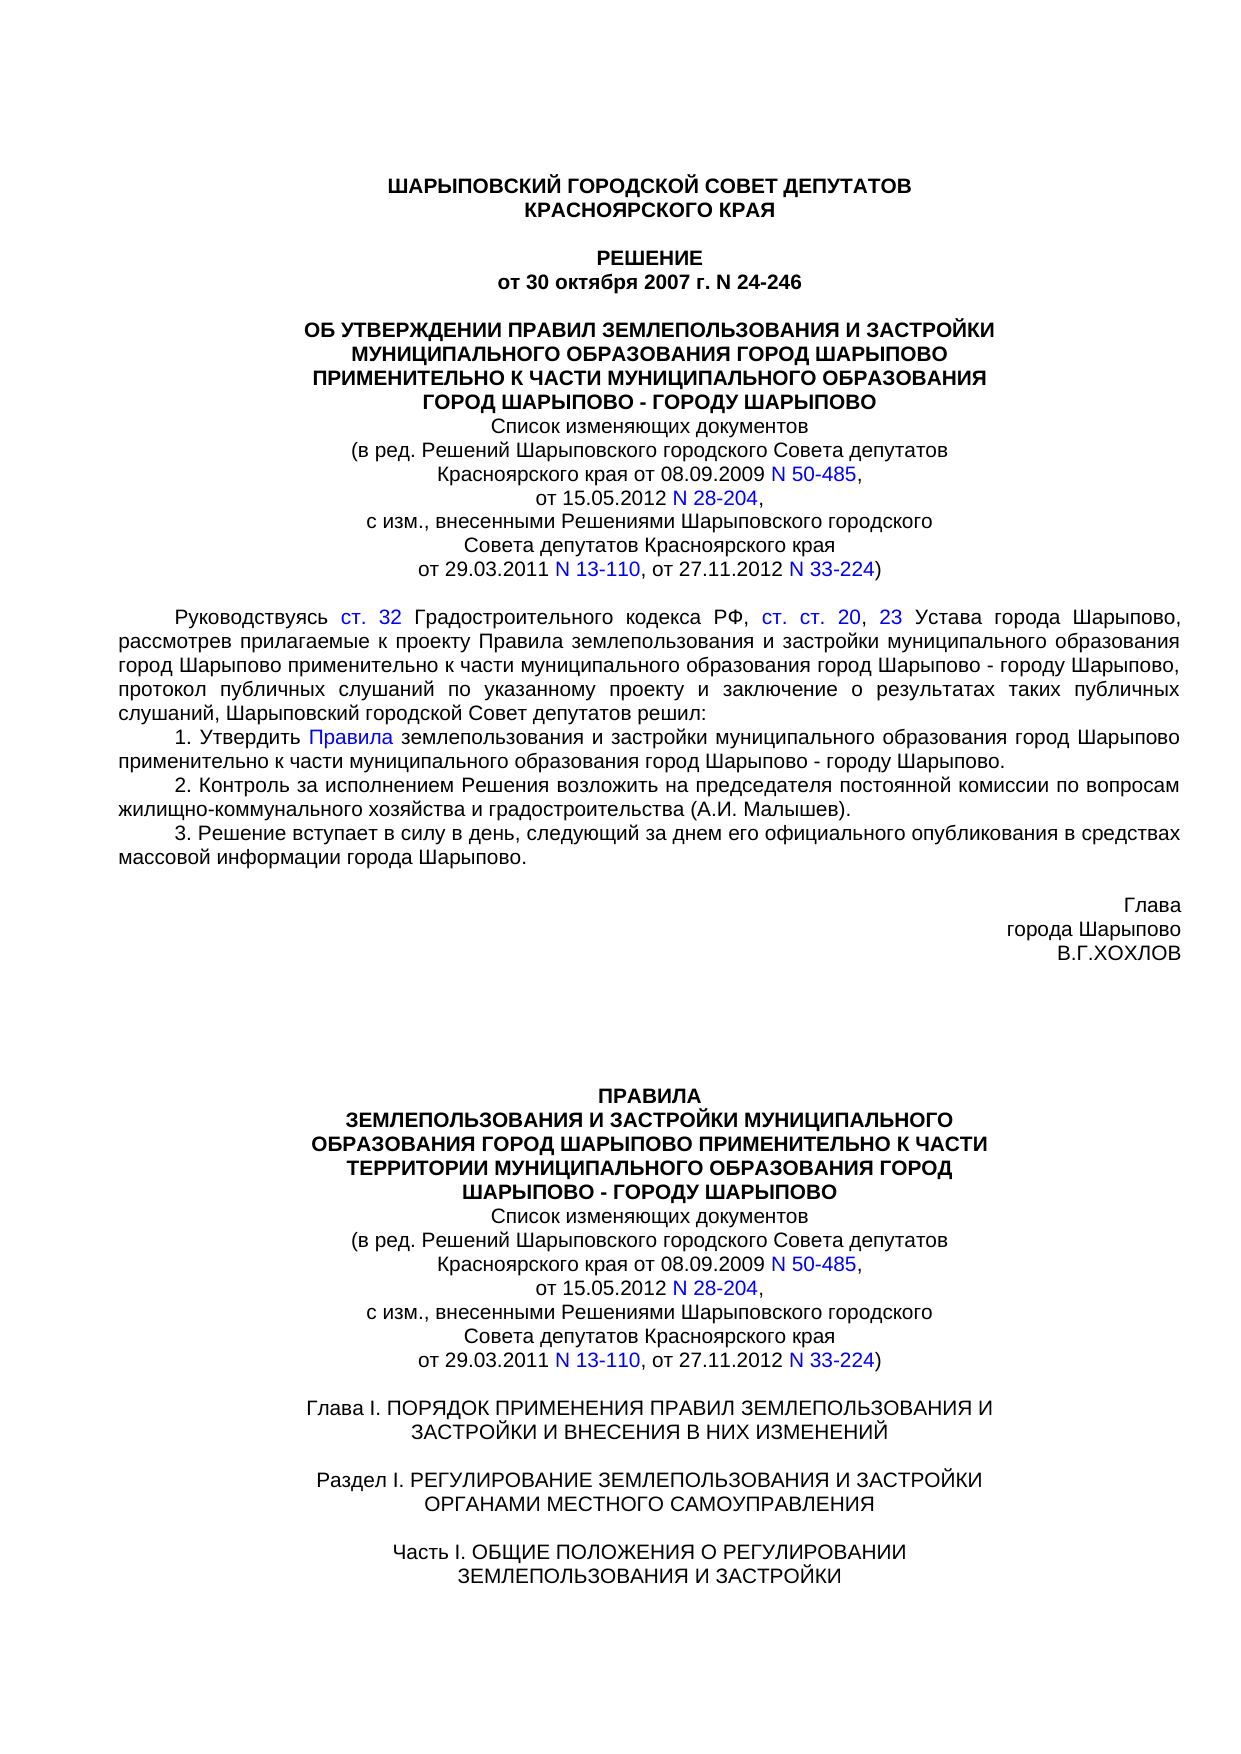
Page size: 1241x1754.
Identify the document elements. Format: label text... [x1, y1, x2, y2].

text от 15.05.2012 N 28-204, [118, 1276, 1181, 1300]
text МУНИЦИПАЛЬНОГО ОБРАЗОВАНИЯ ГОРОД ШАРЫПОВО [118, 342, 1181, 366]
text ОБРАЗОВАНИЯ ГОРОД ШАРЫПОВО ПРИМЕНИТЕЛЬНО К ЧАСТИ [118, 1132, 1181, 1156]
text Руководствуясь ст. 32 Градостроительного кодекса РФ, ст. ст. 20, 23 Устава города Шарыпово, рассмотрев прилагаемые к проекту Правила землепользования и застройки муниципального образования город Шарыпово применительно к части муниципального образования город Шарыпово - городу Шарыпово, протокол публичных слушаний по указанному проекту и заключение о результатах таких публичных слушаний, Шарыповский городской Совет депутатов решил: [118, 605, 1181, 725]
text Глава [118, 893, 1181, 917]
text с изм., внесенными Решениями Шарыповского городского [118, 509, 1181, 533]
text ОРГАНАМИ МЕСТНОГО САМОУПРАВЛЕНИЯ [118, 1492, 1181, 1516]
text В.Г.ХОХЛОВ [118, 941, 1181, 964]
text 1. Утвердить Правила землепользования и застройки муниципального образования город Шарыпово применительно к части муниципального образования город Шарыпово - городу Шарыпово. [118, 725, 1181, 773]
text Список изменяющих документов [118, 1204, 1181, 1228]
text от 29.03.2011 N 13-110, от 27.11.2012 N 33-224) [118, 557, 1181, 581]
text Список изменяющих документов [118, 413, 1181, 437]
text ЗЕМЛЕПОЛЬЗОВАНИЯ И ЗАСТРОЙКИ [118, 1563, 1181, 1587]
text от 30 октября 2007 г. N 24-246 [118, 270, 1181, 294]
text от 29.03.2011 N 13-110, от 27.11.2012 N 33-224) [118, 1348, 1181, 1372]
text ПРИМЕНИТЕЛЬНО К ЧАСТИ МУНИЦИПАЛЬНОГО ОБРАЗОВАНИЯ [118, 366, 1181, 389]
text Совета депутатов Красноярского края [118, 1324, 1181, 1348]
text Красноярского края от 08.09.2009 N 50-485, [118, 461, 1181, 485]
text ШАРЫПОВСКИЙ ГОРОДСКОЙ СОВЕТ ДЕПУТАТОВ [118, 174, 1181, 198]
text ОБ УТВЕРЖДЕНИИ ПРАВИЛ ЗЕМЛЕПОЛЬЗОВАНИЯ И ЗАСТРОЙКИ [118, 318, 1181, 342]
text с изм., внесенными Решениями Шарыповского городского [118, 1300, 1181, 1324]
text Красноярского края от 08.09.2009 N 50-485, [118, 1252, 1181, 1276]
text РЕШЕНИЕ [118, 246, 1181, 270]
text от 15.05.2012 N 28-204, [118, 485, 1181, 509]
text Раздел I. РЕГУЛИРОВАНИЕ ЗЕМЛЕПОЛЬЗОВАНИЯ И ЗАСТРОЙКИ [118, 1468, 1181, 1492]
text (в ред. Решений Шарыповского городского Совета депутатов [118, 437, 1181, 461]
text Совета депутатов Красноярского края [118, 533, 1181, 557]
text города Шарыпово [118, 917, 1181, 941]
text ГОРОД ШАРЫПОВО - ГОРОДУ ШАРЫПОВО [118, 389, 1181, 413]
text 3. Решение вступает в силу в день, следующий за днем его официального опубликования в средствах массовой информации города Шарыпово. [118, 821, 1181, 869]
text ЗАСТРОЙКИ И ВНЕСЕНИЯ В НИХ ИЗМЕНЕНИЙ [118, 1420, 1181, 1444]
text (в ред. Решений Шарыповского городского Совета депутатов [118, 1228, 1181, 1252]
text ШАРЫПОВО - ГОРОДУ ШАРЫПОВО [118, 1180, 1181, 1204]
text ПРАВИЛА [118, 1084, 1181, 1108]
text Глава I. ПОРЯДОК ПРИМЕНЕНИЯ ПРАВИЛ ЗЕМЛЕПОЛЬЗОВАНИЯ И [118, 1396, 1181, 1420]
text ТЕРРИТОРИИ МУНИЦИПАЛЬНОГО ОБРАЗОВАНИЯ ГОРОД [118, 1156, 1181, 1180]
text Часть I. ОБЩИЕ ПОЛОЖЕНИЯ О РЕГУЛИРОВАНИИ [118, 1539, 1181, 1563]
text ЗЕМЛЕПОЛЬЗОВАНИЯ И ЗАСТРОЙКИ МУНИЦИПАЛЬНОГО [118, 1108, 1181, 1132]
text 2. Контроль за исполнением Решения возложить на председателя постоянной комиссии по вопросам жилищно-коммунального хозяйства и градостроительства (А.И. Малышев). [118, 773, 1181, 821]
text КРАСНОЯРСКОГО КРАЯ [118, 198, 1181, 222]
